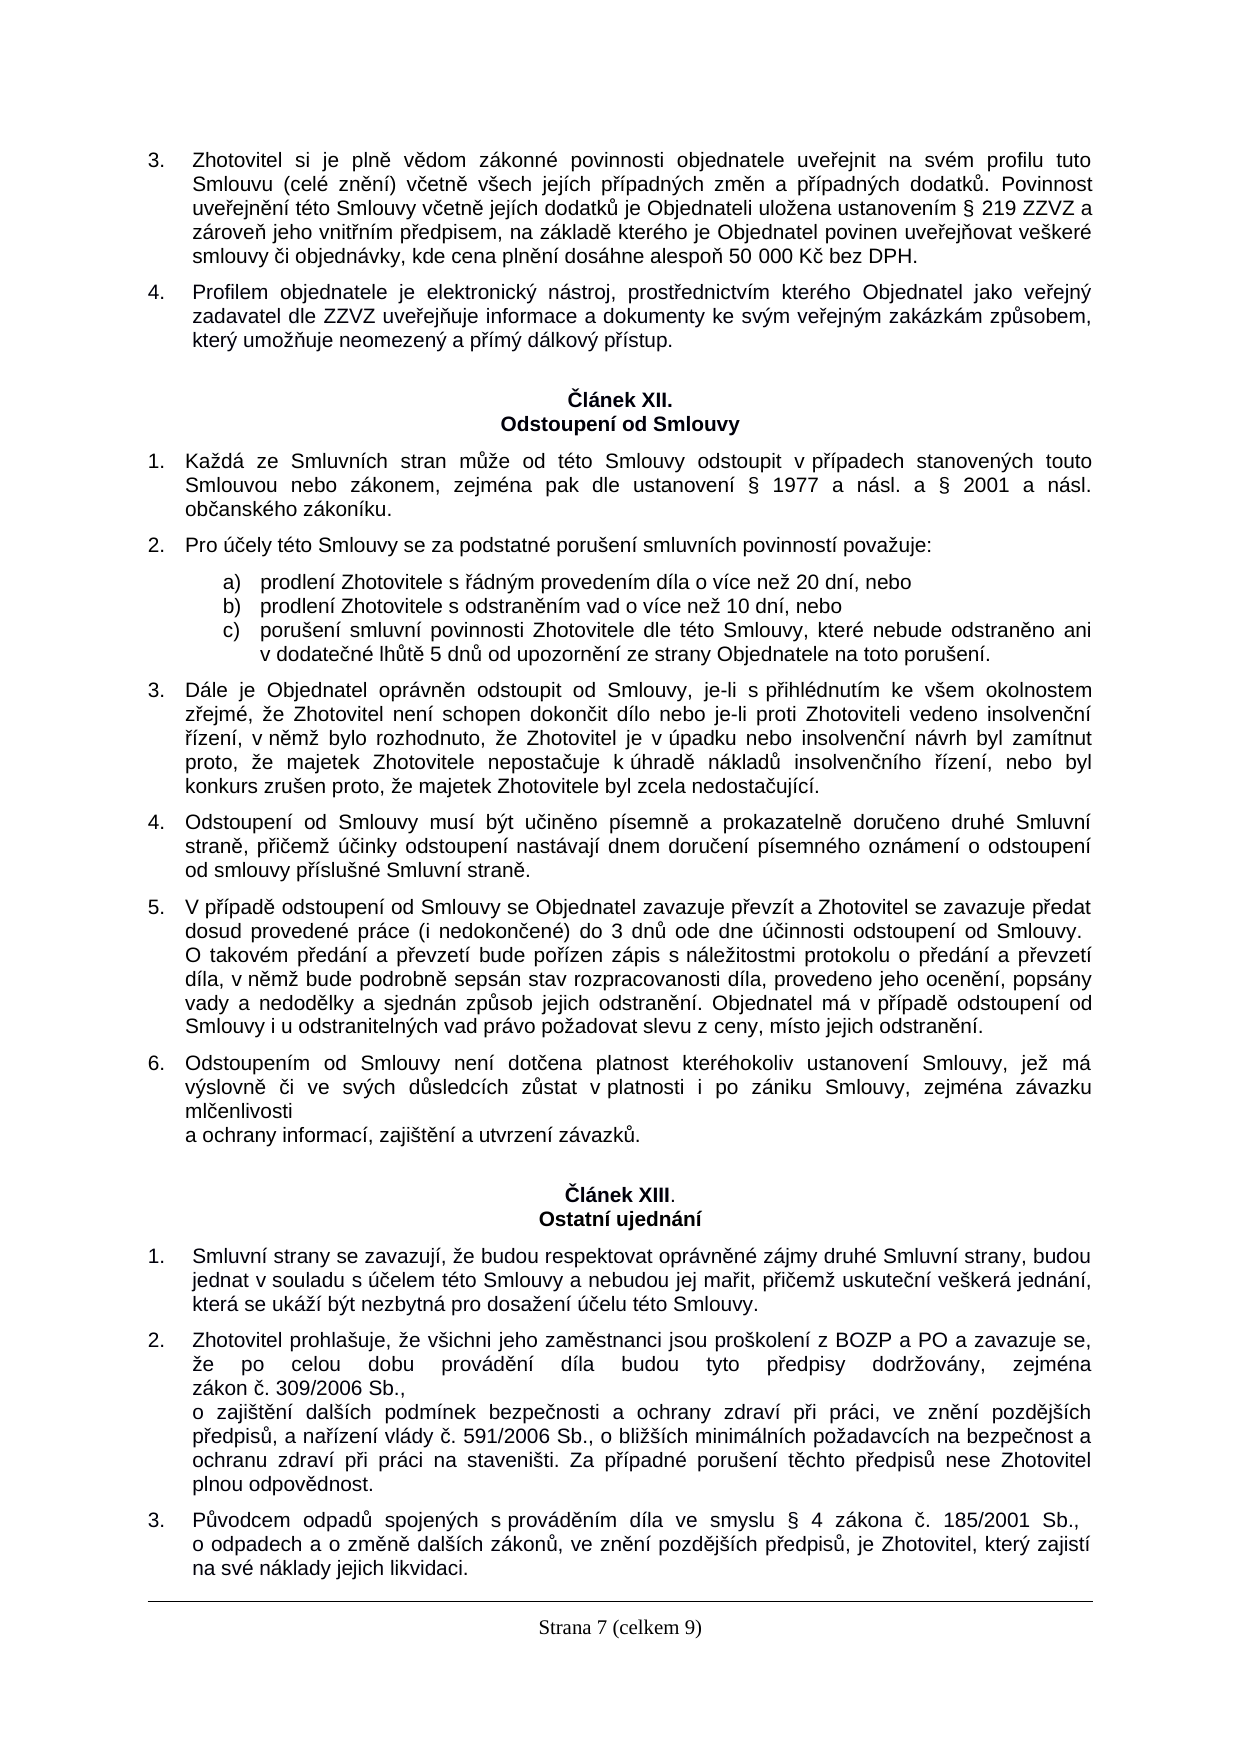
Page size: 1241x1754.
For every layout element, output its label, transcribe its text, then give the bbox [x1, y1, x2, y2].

list porušení smluvní povinnosti Zhotovitele dle této Smlouvy, které nebude odstraněno ani v dodatečné lhůtě 5 dnů od upozornění ze strany Objednatele na toto porušení. [223, 617, 1092, 665]
list Profilem objednatele je elektronický nástroj, prostřednictvím kterého Objednatel jako veřejný zadavatel dle ZZVZ uveřejňuje informace a dokumenty ke svým veřejným zakázkám způsobem, který umožňuje neomezený a přímý dálkový přístup. [148, 280, 1092, 352]
list prodlení Zhotovitele s odstraněním vad o více než 10 dní, nebo [223, 593, 1092, 617]
text Článek XII. [148, 388, 1092, 412]
text Článek XIII. [148, 1183, 1092, 1207]
list Odstoupením od Smlouvy není dotčena platnost kteréhokoliv ustanovení Smlouvy, jež má výslovně či ve svých důsledcích zůstat v platnosti i po zániku Smlouvy, zejména závazku mlčenlivosti a ochrany informací, zajištění a utvrzení závazků. [148, 1051, 1092, 1147]
list Každá ze Smluvních stran může od této Smlouvy odstoupit v případech stanovených touto Smlouvou nebo zákonem, zejména pak dle ustanovení § 1977 a násl. a § 2001 a násl. občanského zákoníku. [148, 449, 1092, 521]
text Ostatní ujednání [148, 1207, 1092, 1231]
list Dále je Objednatel oprávněn odstoupit od Smlouvy, je-li s přihlédnutím ke všem okolnostem zřejmé, že Zhotovitel není schopen dokončit dílo nebo je-li proti Zhotoviteli vedeno insolvenční řízení, v němž bylo rozhodnuto, že Zhotovitel je v úpadku nebo insolvenční návrh byl zamítnut proto, že majetek Zhotovitele nepostačuje k úhradě nákladů insolvenčního řízení, nebo byl konkurs zrušen proto, že majetek Zhotovitele byl zcela nedostačující. [148, 678, 1092, 798]
list Původcem odpadů spojených s prováděním díla ve smyslu § 4 zákona č. 185/2001 Sb., o odpadech a o změně dalších zákonů, ve znění pozdějších předpisů, je Zhotovitel, který zajistí na své náklady jejich likvidaci. [148, 1508, 1092, 1580]
list prodlení Zhotovitele s řádným provedením díla o více než 20 dní, nebo [223, 569, 1092, 593]
list Zhotovitel prohlašuje, že všichni jeho zaměstnanci jsou proškolení z BOZP a PO a zavazuje se, že po celou dobu provádění díla budou tyto předpisy dodržovány, zejména zákon č. 309/2006 Sb., o zajištění dalších podmínek bezpečnosti a ochrany zdraví při práci, ve znění pozdějších předpisů, a nařízení vlády č. 591/2006 Sb., o bližších minimálních požadavcích na bezpečnost a ochranu zdraví při práci na staveništi. Za případné porušení těchto předpisů nese Zhotovitel plnou odpovědnost. [148, 1328, 1092, 1496]
list Smluvní strany se zavazují, že budou respektovat oprávněné zájmy druhé Smluvní strany, budou jednat v souladu s účelem této Smlouvy a nebudou jej mařit, přičemž uskuteční veškerá jednání, která se ukáží být nezbytná pro dosažení účelu této Smlouvy. [148, 1243, 1092, 1315]
list Odstoupení od Smlouvy musí být učiněno písemně a prokazatelně doručeno druhé Smluvní straně, přičemž účinky odstoupení nastávají dnem doručení písemného oznámení o odstoupení od smlouvy příslušné Smluvní straně. [148, 810, 1092, 882]
text Odstoupení od Smlouvy [148, 412, 1092, 436]
list Pro účely této Smlouvy se za podstatné porušení smluvních povinností považuje: [148, 533, 1092, 557]
list V případě odstoupení od Smlouvy se Objednatel zavazuje převzít a Zhotovitel se zavazuje předat dosud provedené práce (i nedokončené) do 3 dnů ode dne účinnosti odstoupení od Smlouvy. O takovém předání a převzetí bude pořízen zápis s náležitostmi protokolu o předání a převzetí díla, v němž bude podrobně sepsán stav rozpracovanosti díla, provedeno jeho ocenění, popsány vady a nedodělky a sjednán způsob jejich odstranění. Objednatel má v případě odstoupení od Smlouvy i u odstranitelných vad právo požadovat slevu z ceny, místo jejich odstranění. [148, 894, 1092, 1038]
list Zhotovitel si je plně vědom zákonné povinnosti objednatele uveřejnit na svém profilu tuto Smlouvu (celé znění) včetně všech jejích případných změn a případných dodatků. Povinnost uveřejnění této Smlouvy včetně jejích dodatků je Objednateli uložena ustanovením § 219 ZZVZ a zároveň jeho vnitřním předpisem, na základě kterého je Objednatel povinen uveřejňovat veškeré smlouvy či objednávky, kde cena plnění dosáhne alespoň 50 000 Kč bez DPH. [148, 148, 1092, 267]
